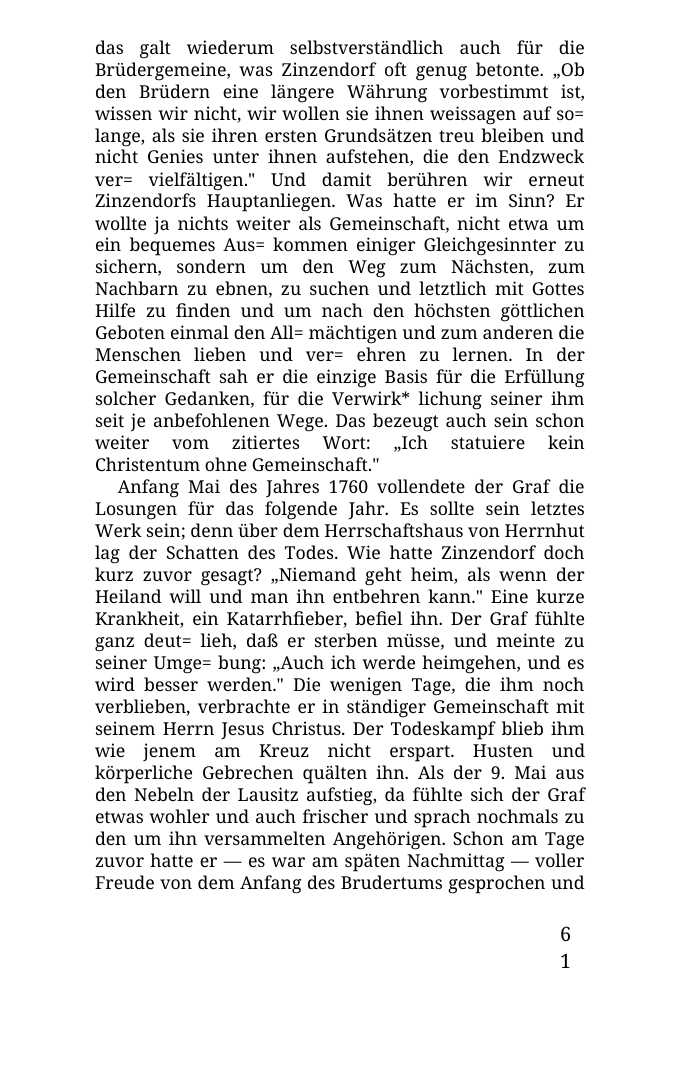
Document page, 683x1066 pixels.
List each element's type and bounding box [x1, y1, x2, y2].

text [95, 37, 585, 476]
text [95, 476, 585, 894]
